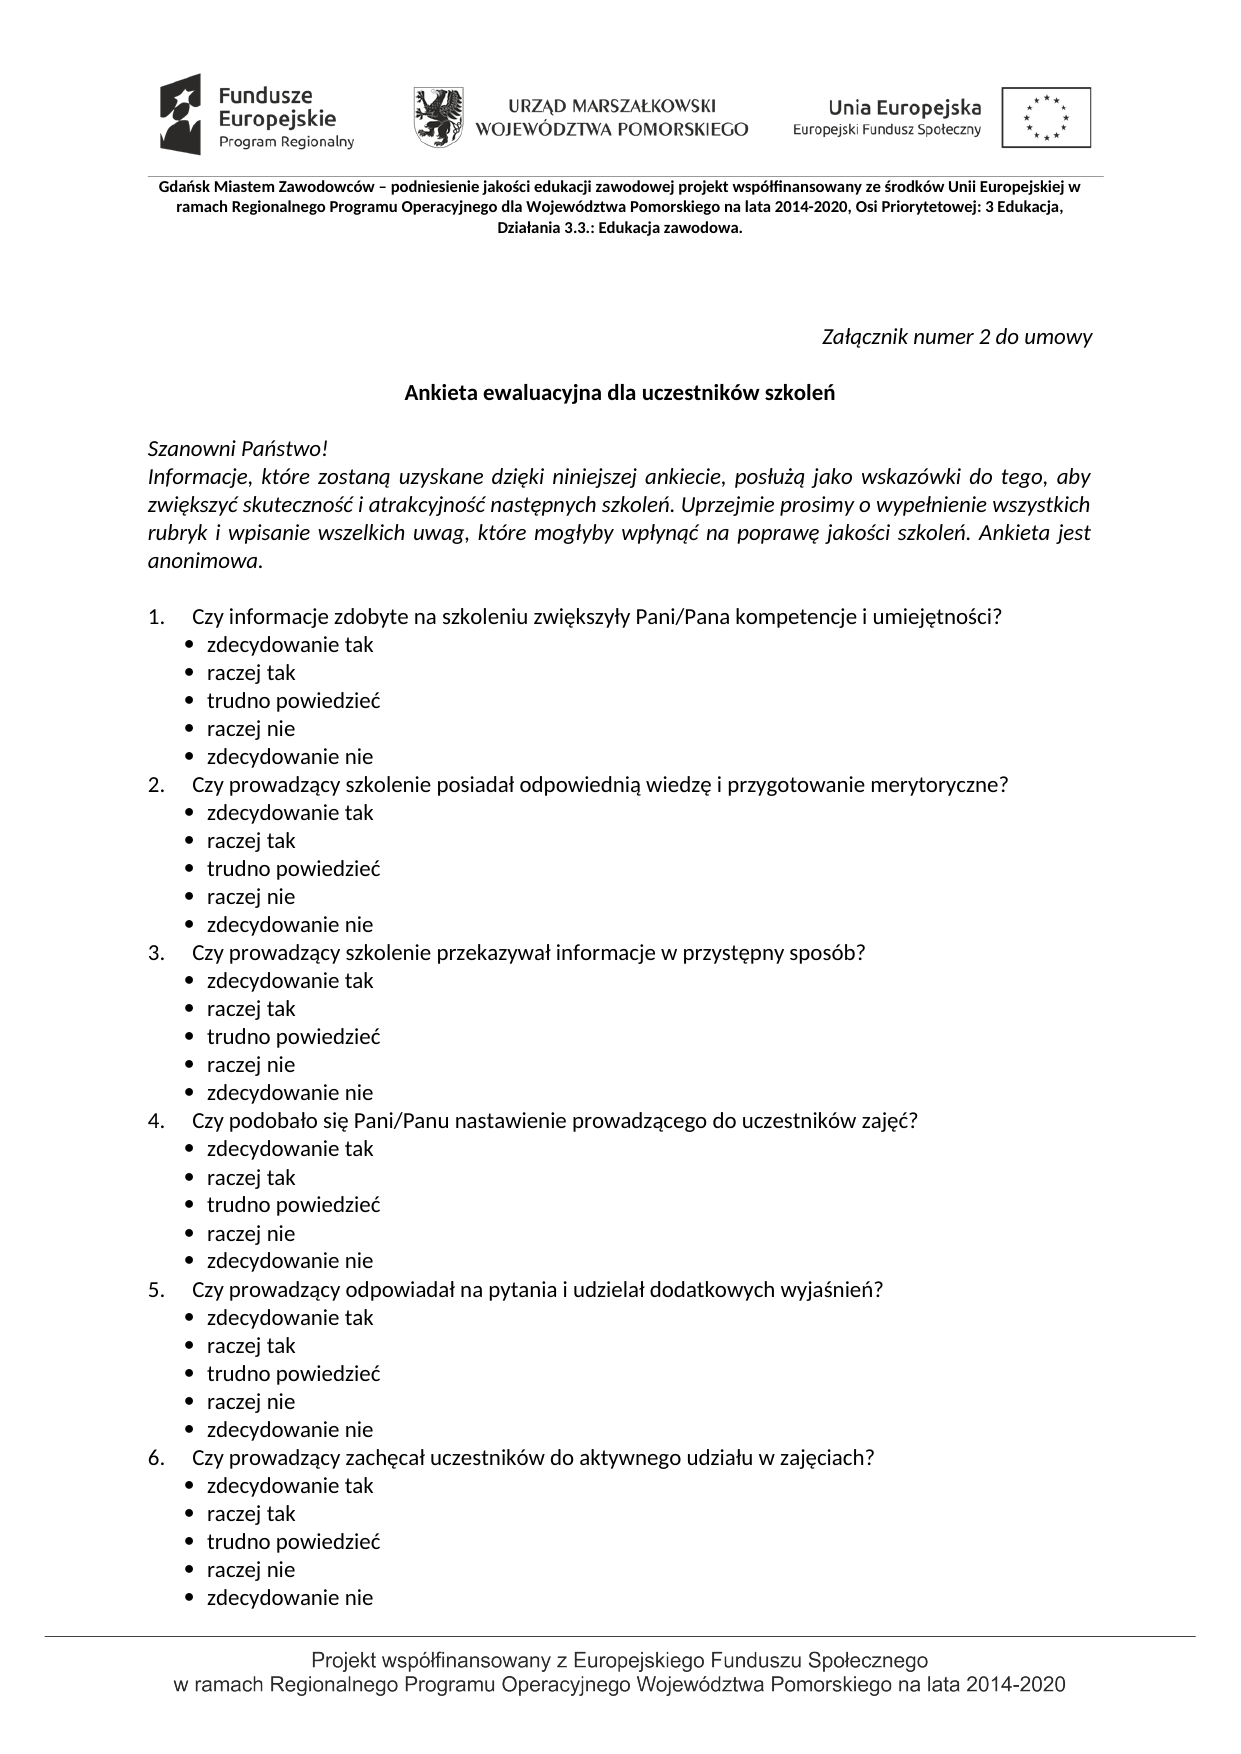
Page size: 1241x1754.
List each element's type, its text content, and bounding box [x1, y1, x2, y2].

list raczej nie [185, 1051, 1092, 1078]
list zdecydowanie tak [185, 798, 1092, 826]
list raczej tak [185, 1499, 1092, 1527]
list zdecydowanie nie [185, 1247, 1092, 1275]
list raczej nie [185, 1387, 1092, 1415]
list zdecydowanie tak [185, 630, 1092, 658]
list trudno powiedzieć [185, 854, 1092, 882]
list raczej nie [185, 714, 1092, 742]
list raczej nie [185, 882, 1092, 910]
list trudno powiedzieć [185, 1527, 1092, 1555]
text Załącznik numer 2 do umowy [523, 322, 1092, 350]
list raczej nie [185, 1219, 1092, 1247]
list zdecydowanie nie [185, 742, 1092, 770]
list Czy podobało się Pani/Panu nastawienie prowadzącego do uczestników zajęć? [148, 1107, 1092, 1134]
list zdecydowanie nie [185, 1415, 1092, 1443]
picture [147, 73, 1104, 177]
list raczej tak [185, 826, 1092, 854]
list raczej tak [185, 658, 1092, 686]
list raczej tak [185, 1163, 1092, 1191]
list raczej tak [185, 994, 1092, 1022]
list zdecydowanie nie [185, 1583, 1092, 1611]
list zdecydowanie nie [185, 910, 1092, 938]
list zdecydowanie tak [185, 966, 1092, 994]
text Informacje, które zostaną uzyskane dzięki niniejszej ankiecie, posłużą jako wskazówki do tego, aby zwiększyć skuteczność i atrakcyjność następnych szkoleń. Uprzejmie prosimy o wypełnienie wszystkich rubryk i wpisanie wszelkich uwag, które mogłyby wpłynąć na poprawę jakości szkoleń. Ankieta jest anonimowa. [148, 462, 1092, 574]
picture [44, 1636, 1196, 1696]
list trudno powiedzieć [185, 1022, 1092, 1051]
list Czy prowadzący szkolenie posiadał odpowiednią wiedzę i przygotowanie merytoryczne? [148, 770, 1092, 798]
list zdecydowanie tak [185, 1471, 1092, 1499]
text Ankieta ewaluacyjna dla uczestników szkoleń [148, 378, 1092, 406]
list zdecydowanie tak [185, 1303, 1092, 1331]
list Czy prowadzący szkolenie przekazywał informacje w przystępny sposób? [148, 938, 1092, 966]
list raczej tak [185, 1331, 1092, 1359]
list trudno powiedzieć [185, 686, 1092, 714]
list Czy informacje zdobyte na szkoleniu zwiększyły Pani/Pana kompetencje i umiejętności? [148, 602, 1092, 630]
list zdecydowanie nie [185, 1078, 1092, 1107]
list raczej nie [185, 1555, 1092, 1583]
text Szanowni Państwo! [148, 434, 1092, 462]
list trudno powiedzieć [185, 1191, 1092, 1219]
list Czy prowadzący zachęcał uczestników do aktywnego udziału w zajęciach? [148, 1443, 1092, 1471]
list trudno powiedzieć [185, 1359, 1092, 1387]
list Czy prowadzący odpowiadał na pytania i udzielał dodatkowych wyjaśnień? [148, 1275, 1092, 1303]
list zdecydowanie tak [185, 1134, 1092, 1163]
